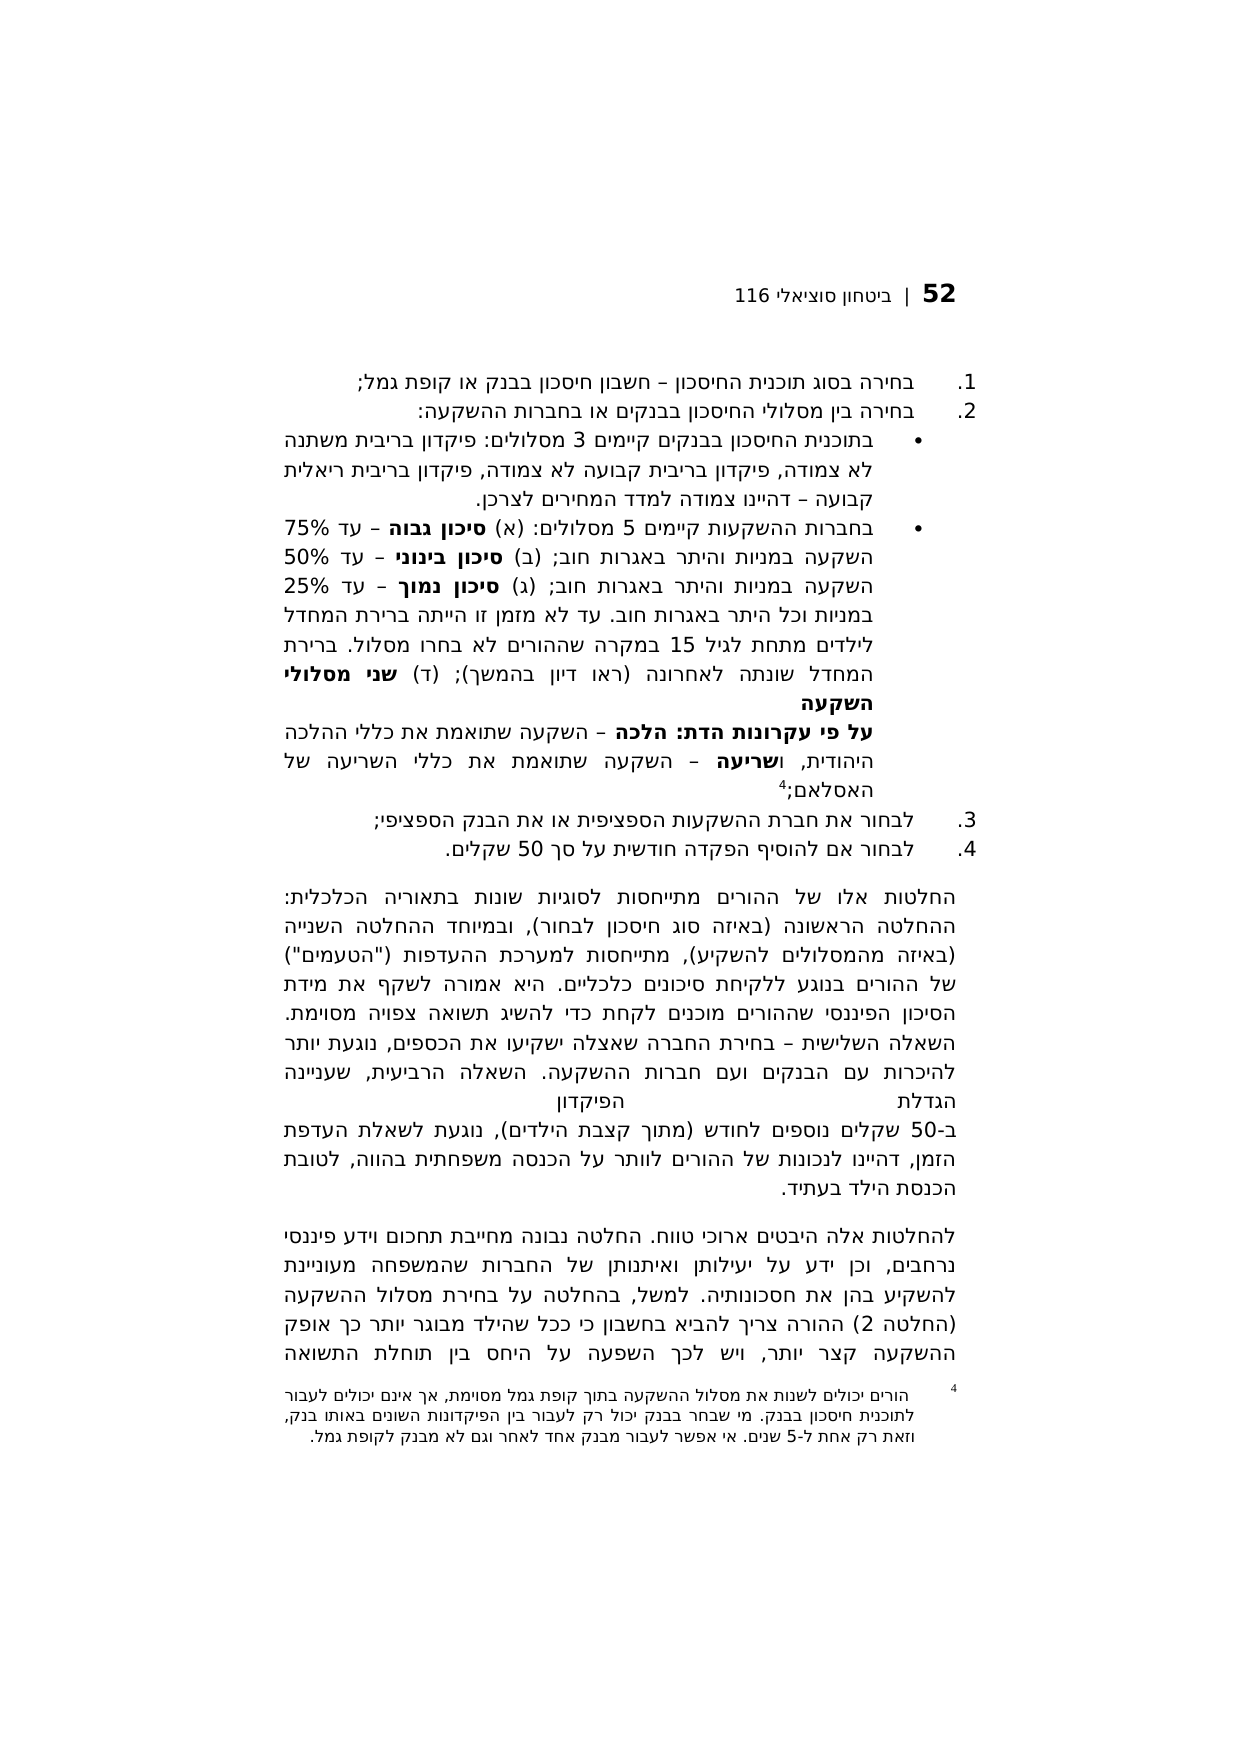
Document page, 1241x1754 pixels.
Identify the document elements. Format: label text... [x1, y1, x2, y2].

list לבחור אם להוסיף הפקדה חודשית על סך 50 שקלים. [283, 833, 957, 862]
list לבחור את חברת ההשקעות הספציפית או את הבנק הספציפי; [283, 804, 957, 833]
text החלטות אלו של ההורים מתייחסות לסוגיות שונות בתאוריה הכלכלית: ההחלטה הראשונה (באיזה סוג חיסכון לבחור), ובמיוחד ההחלטה השנייה (באיזה מהמסלולים להשקיע), מתייחסות למערכת ההעדפות ("הטעמים") של ההורים בנוגע ללקיחת סיכונים כלכליים. היא אמורה לשקף את מידת הסיכון הפיננסי שההורים מוכנים לקחת כדי להשיג תשואה צפויה מסוימת. השאלה השלישית – בחירת החברה שאצלה ישקיעו את הכספים, נוגעת יותר להיכרות עם הבנקים ועם חברות ההשקעה. השאלה הרביעית, שעניינה הגדלת הפיקדון ב-50 שקלים נוספים לחודש (מתוך קצבת הילדים), נוגעת לשאלת העדפת הזמן, דהיינו לנכונות של ההורים לוותר על הכנסה משפחתית בהווה, לטובת הכנסת הילד בעתיד. [283, 881, 957, 1202]
list בחירה בין מסלולי החיסכון בבנקים או בחברות ההשקעה: [283, 395, 957, 424]
list בתוכנית החיסכון בבנקים קיימים 3 מסלולים: פיקדון בריבית משתנה לא צמודה, פיקדון בריבית קבועה לא צמודה, פיקדון בריבית ריאלית קבועה – דהיינו צמודה למדד המחירים לצרכן. [283, 424, 915, 512]
list בחירה בסוג תוכנית החיסכון – חשבון חיסכון בבנק או קופת גמל; [283, 366, 957, 395]
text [283, 1220, 957, 1366]
list בחברות ההשקעות קיימים 5 מסלולים: (א) סיכון גבוה – עד 75% השקעה במניות והיתר באגרות חוב; (ב) סיכון בינוני – עד 50% השקעה במניות והיתר באגרות חוב; (ג) סיכון נמוך – עד 25% במניות וכל היתר באגרות חוב. עד לא מזמן זו הייתה ברירת המחדל לילדים מתחת לגיל 15 במקרה שההורים לא בחרו מסלול. ברירת המחדל שונתה לאחרונה (ראו דיון בהמשך); (ד) שני מסלולי השקעה על פי עקרונות הדת: הלכה – השקעה שתואמת את כללי ההלכה היהודית, ושריעה – השקעה שתואמת את כללי השריעה של האסלאם; [283, 512, 915, 804]
